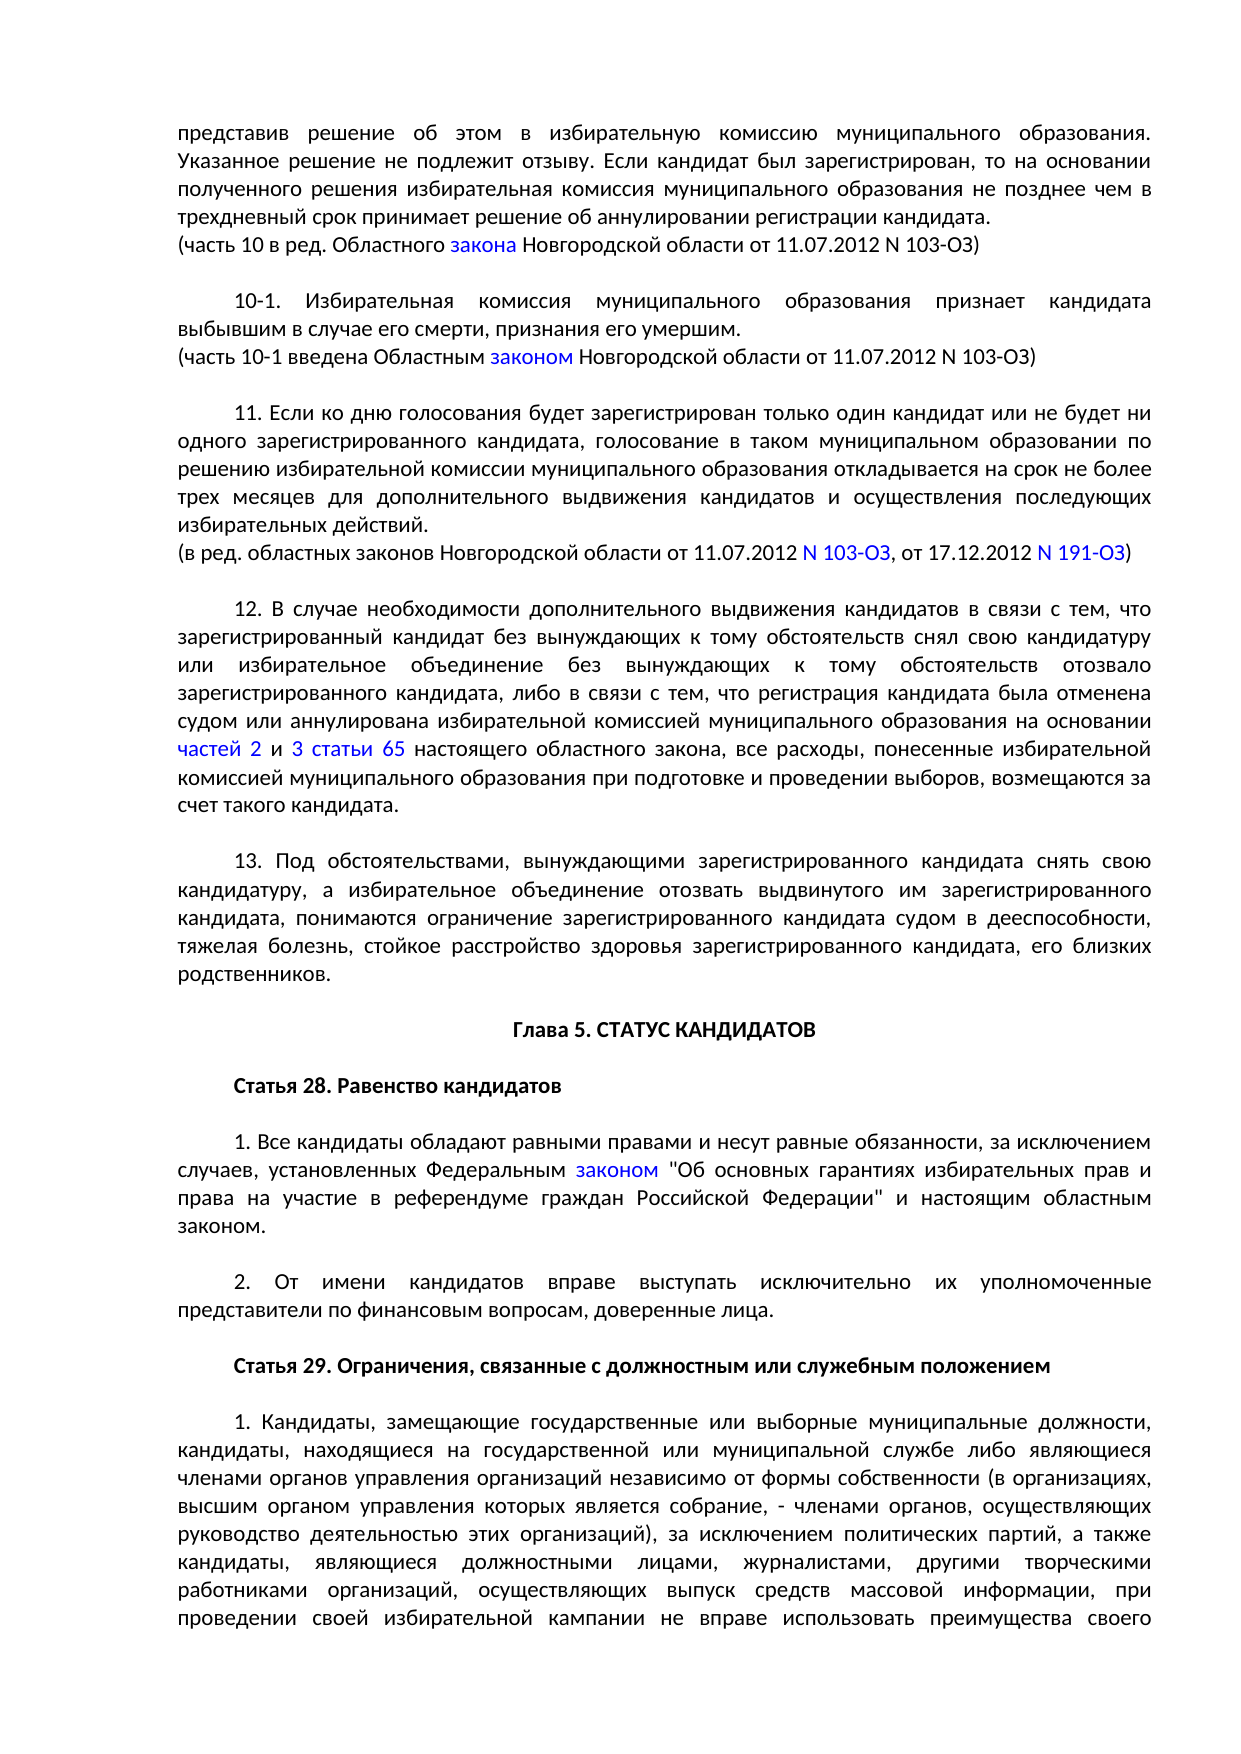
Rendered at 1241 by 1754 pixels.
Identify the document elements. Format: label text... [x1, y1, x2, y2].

text 13. Под обстоятельствами, вынуждающими зарегистрированного кандидата снять свою кандидатуру, а избирательное объединение отозвать выдвинутого им зарегистрированного кандидата, понимаются ограничение зарегистрированного кандидата судом в дееспособности, тяжелая болезнь, стойкое расстройство здоровья зарегистрированного кандидата, его близких родственников. [177, 847, 1152, 987]
text 1. Все кандидаты обладают равными правами и несут равные обязанности, за исключением случаев, установленных Федеральным законом "Об основных гарантиях избирательных прав и права на участие в референдуме граждан Российской Федерации" и настоящим областным законом. [177, 1127, 1152, 1239]
text (часть 10 в ред. Областного закона Новгородской области от 11.07.2012 N 103-ОЗ) [177, 230, 1152, 258]
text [177, 118, 1152, 230]
text (в ред. областных законов Новгородской области от 11.07.2012 N 103-ОЗ, от 17.12.2012 N 191-ОЗ) [177, 538, 1152, 566]
text 11. Если ко дню голосования будет зарегистрирован только один кандидат или не будет ни одного зарегистрированного кандидата, голосование в таком муниципальном образовании по решению избирательной комиссии муниципального образования откладывается на срок не более трех месяцев для дополнительного выдвижения кандидатов и осуществления последующих избирательных действий. [177, 398, 1152, 538]
title Статья 29. Ограничения, связанные с должностным или служебным положением [177, 1351, 1152, 1379]
title Глава 5. СТАТУС КАНДИДАТОВ [177, 1015, 1152, 1043]
text (часть 10-1 введена Областным законом Новгородской области от 11.07.2012 N 103-ОЗ) [177, 342, 1152, 370]
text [177, 1407, 1152, 1631]
text 2. От имени кандидатов вправе выступать исключительно их уполномоченные представители по финансовым вопросам, доверенные лица. [177, 1267, 1152, 1323]
title Статья 28. Равенство кандидатов [177, 1071, 1152, 1099]
text 12. В случае необходимости дополнительного выдвижения кандидатов в связи с тем, что зарегистрированный кандидат без вынуждающих к тому обстоятельств снял свою кандидатуру или избирательное объединение без вынуждающих к тому обстоятельств отозвало зарегистрированного кандидата, либо в связи с тем, что регистрация кандидата была отменена судом или аннулирована избирательной комиссией муниципального образования на основании частей 2 и 3 статьи 65 настоящего областного закона, все расходы, понесенные избирательной комиссией муниципального образования при подготовке и проведении выборов, возмещаются за счет такого кандидата. [177, 594, 1152, 819]
text 10-1. Избирательная комиссия муниципального образования признает кандидата выбывшим в случае его смерти, признания его умершим. [177, 286, 1152, 342]
